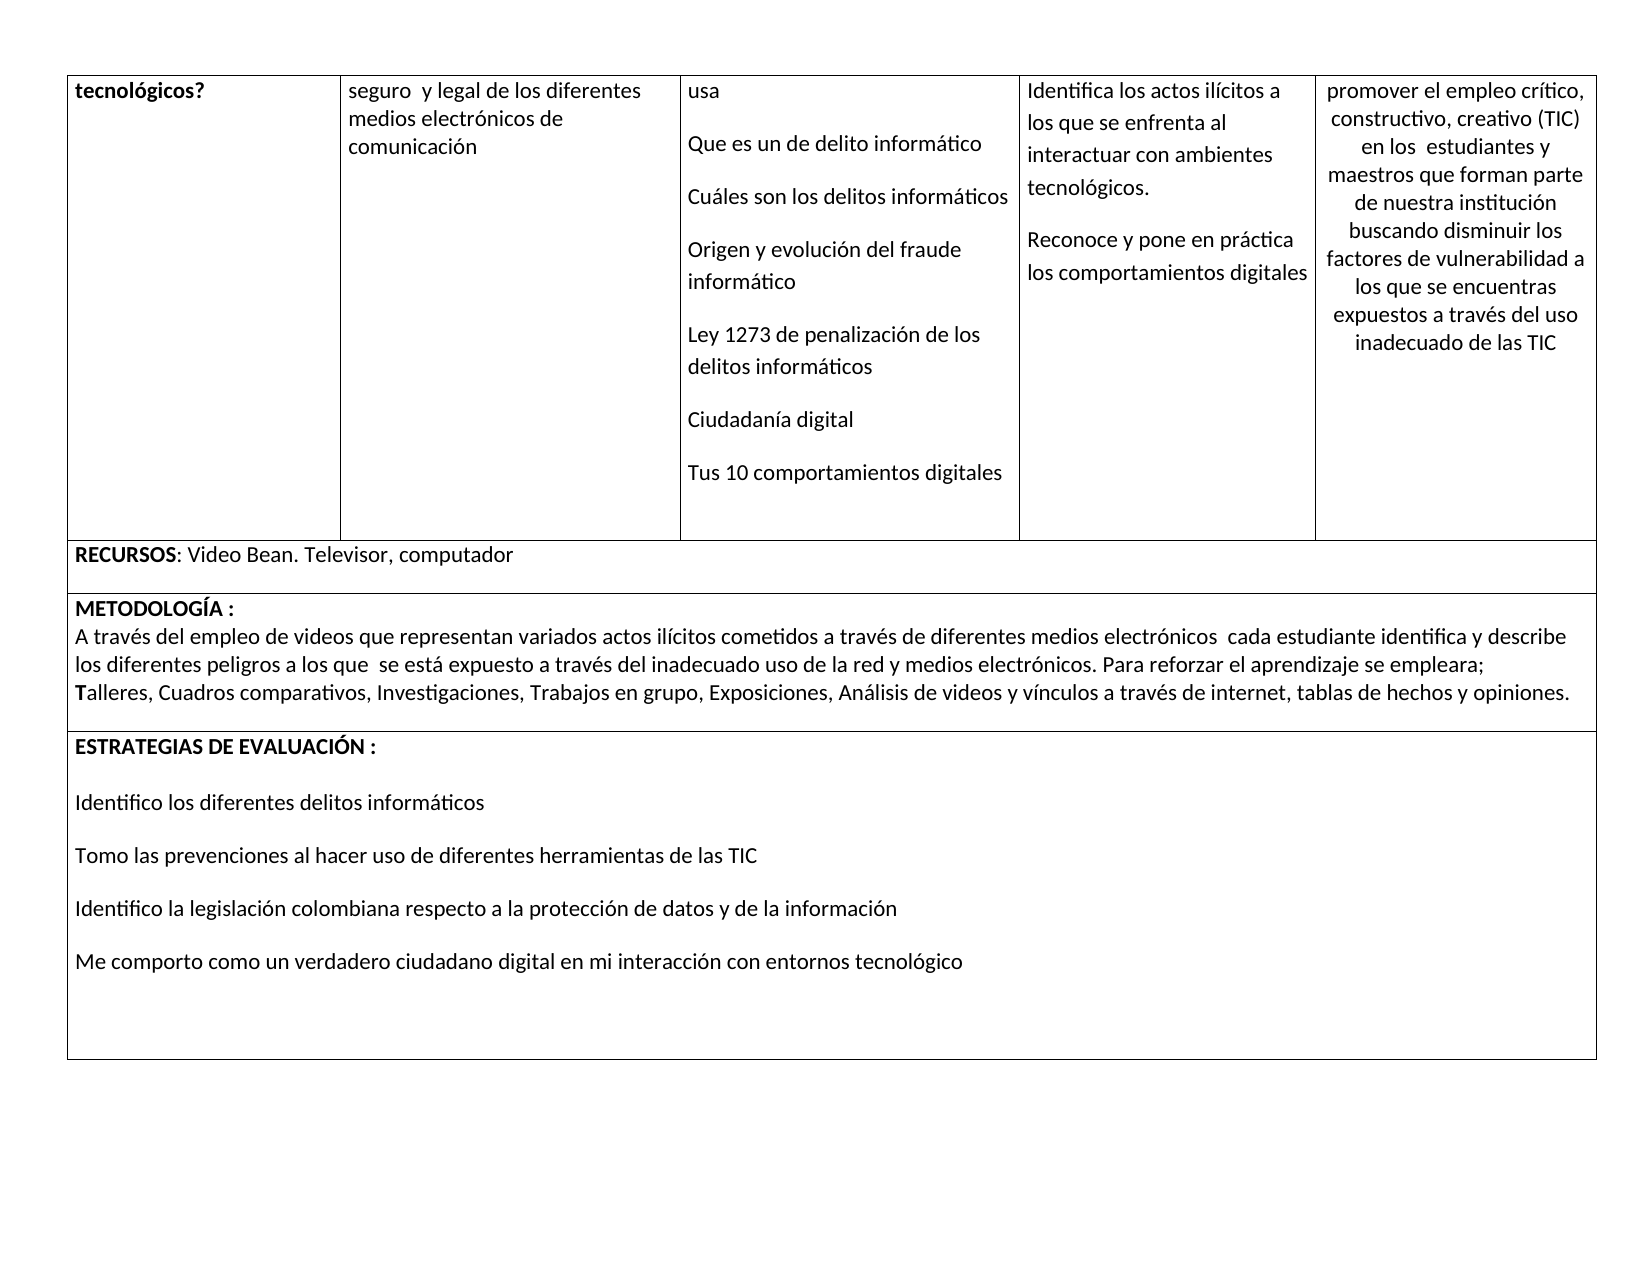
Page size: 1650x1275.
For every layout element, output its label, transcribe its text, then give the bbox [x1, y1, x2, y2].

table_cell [681, 76, 1019, 539]
table_cell METODOLOGÍA : A través del empleo de videos que representan variados actos ilícitos cometidos a través de diferentes medios electrónicos cada estudiante identifica y describe los diferentes peligros a los que se está expuesto a través del inadecuado uso de la red y medios electrónicos. Para reforzar el aprendizaje se empleara; Talleres, Cuadros comparativos, Investigaciones, Trabajos en grupo, Exposiciones, Análisis de videos y vínculos a través de internet, tablas de hechos y opiniones. [68, 594, 1596, 731]
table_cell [1020, 76, 1315, 539]
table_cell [1316, 76, 1596, 539]
table_cell ESTRATEGIAS DE EVALUACIÓN : Identifico los diferentes delitos informáticos Tomo las prevenciones al hacer uso de diferentes herramientas de las TIC Identifico la legislación colombiana respecto a la protección de datos y de la información Me comporto como un verdadero ciudadano digital en mi interacción con entornos tecnológico [68, 732, 1596, 1059]
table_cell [341, 76, 680, 539]
table_cell RECURSOS: Video Bean. Televisor, computador [68, 541, 1596, 593]
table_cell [68, 76, 340, 539]
